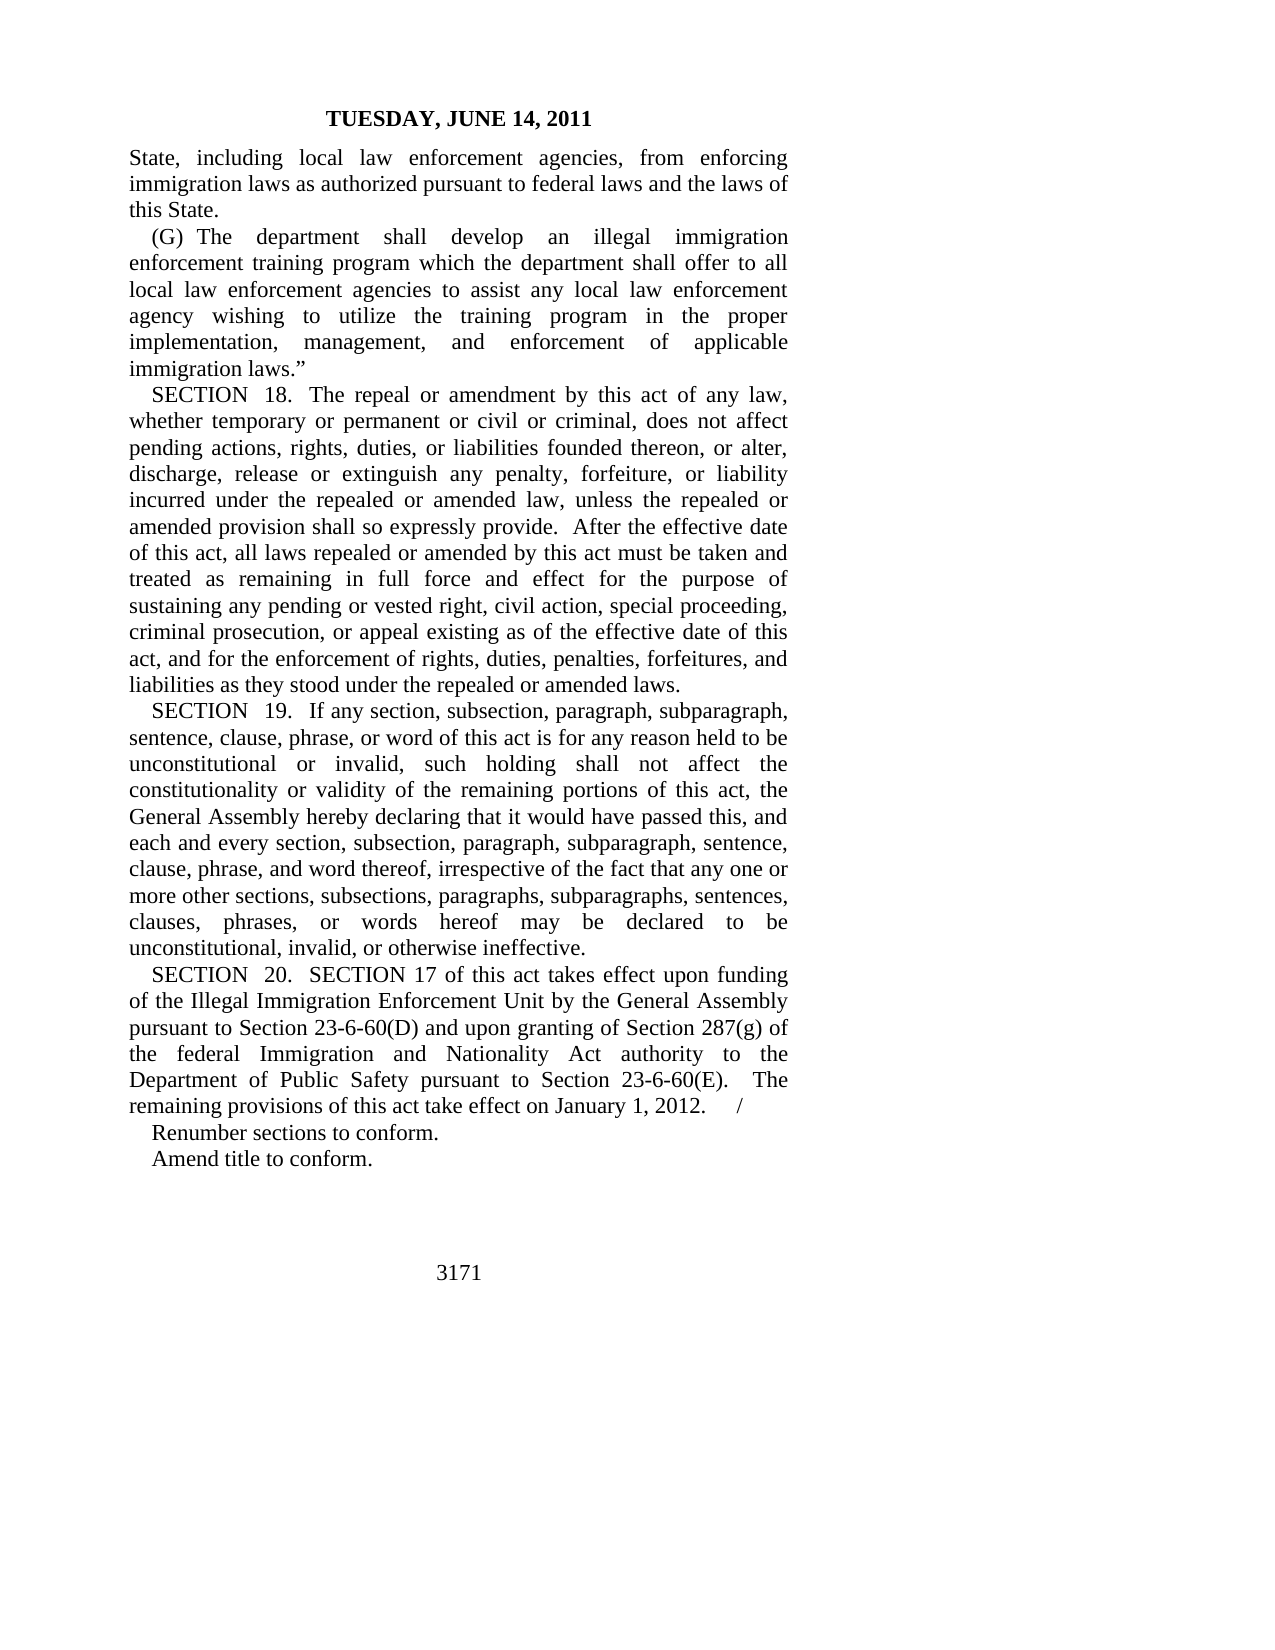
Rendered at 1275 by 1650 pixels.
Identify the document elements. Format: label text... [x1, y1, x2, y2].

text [129, 144, 789, 223]
text SECTION 20. SECTION 17 of this act takes effect upon funding of the Illegal Immigration Enforcement Unit by the General Assembly pursuant to Section 23-6-60(D) and upon granting of Section 287(g) of the federal Immigration and Nationality Act authority to the Department of Public Safety pursuant to Section 23-6-60(E). The remaining provisions of this act take effect on January 1, 2012. / [129, 961, 789, 1119]
text (G) The department shall develop an illegal immigration enforcement training program which the department shall offer to all local law enforcement agencies to assist any local law enforcement agency wishing to utilize the training program in the proper implementation, management, and enforcement of applicable immigration laws.” [129, 223, 789, 381]
text SECTION 18. The repeal or amendment by this act of any law, whether temporary or permanent or civil or criminal, does not affect pending actions, rights, duties, or liabilities founded thereon, or alter, discharge, release or extinguish any penalty, forfeiture, or liability incurred under the repealed or amended law, unless the repealed or amended provision shall so expressly provide. After the effective date of this act, all laws repealed or amended by this act must be taken and treated as remaining in full force and effect for the purpose of sustaining any pending or vested right, civil action, special proceeding, criminal prosecution, or appeal existing as of the effective date of this act, and for the enforcement of rights, duties, penalties, forfeitures, and liabilities as they stood under the repealed or amended laws. [129, 381, 789, 697]
text Amend title to conform. [129, 1145, 789, 1172]
text Renumber sections to conform. [129, 1119, 789, 1145]
text SECTION 19. If any section, subsection, paragraph, subparagraph, sentence, clause, phrase, or word of this act is for any reason held to be unconstitutional or invalid, such holding shall not affect the constitutionality or validity of the remaining portions of this act, the General Assembly hereby declaring that it would have passed this, and each and every section, subsection, paragraph, subparagraph, sentence, clause, phrase, and word thereof, irrespective of the fact that any one or more other sections, subsections, paragraphs, subparagraphs, sentences, clauses, phrases, or words hereof may be declared to be unconstitutional, invalid, or otherwise ineffective. [129, 697, 789, 961]
